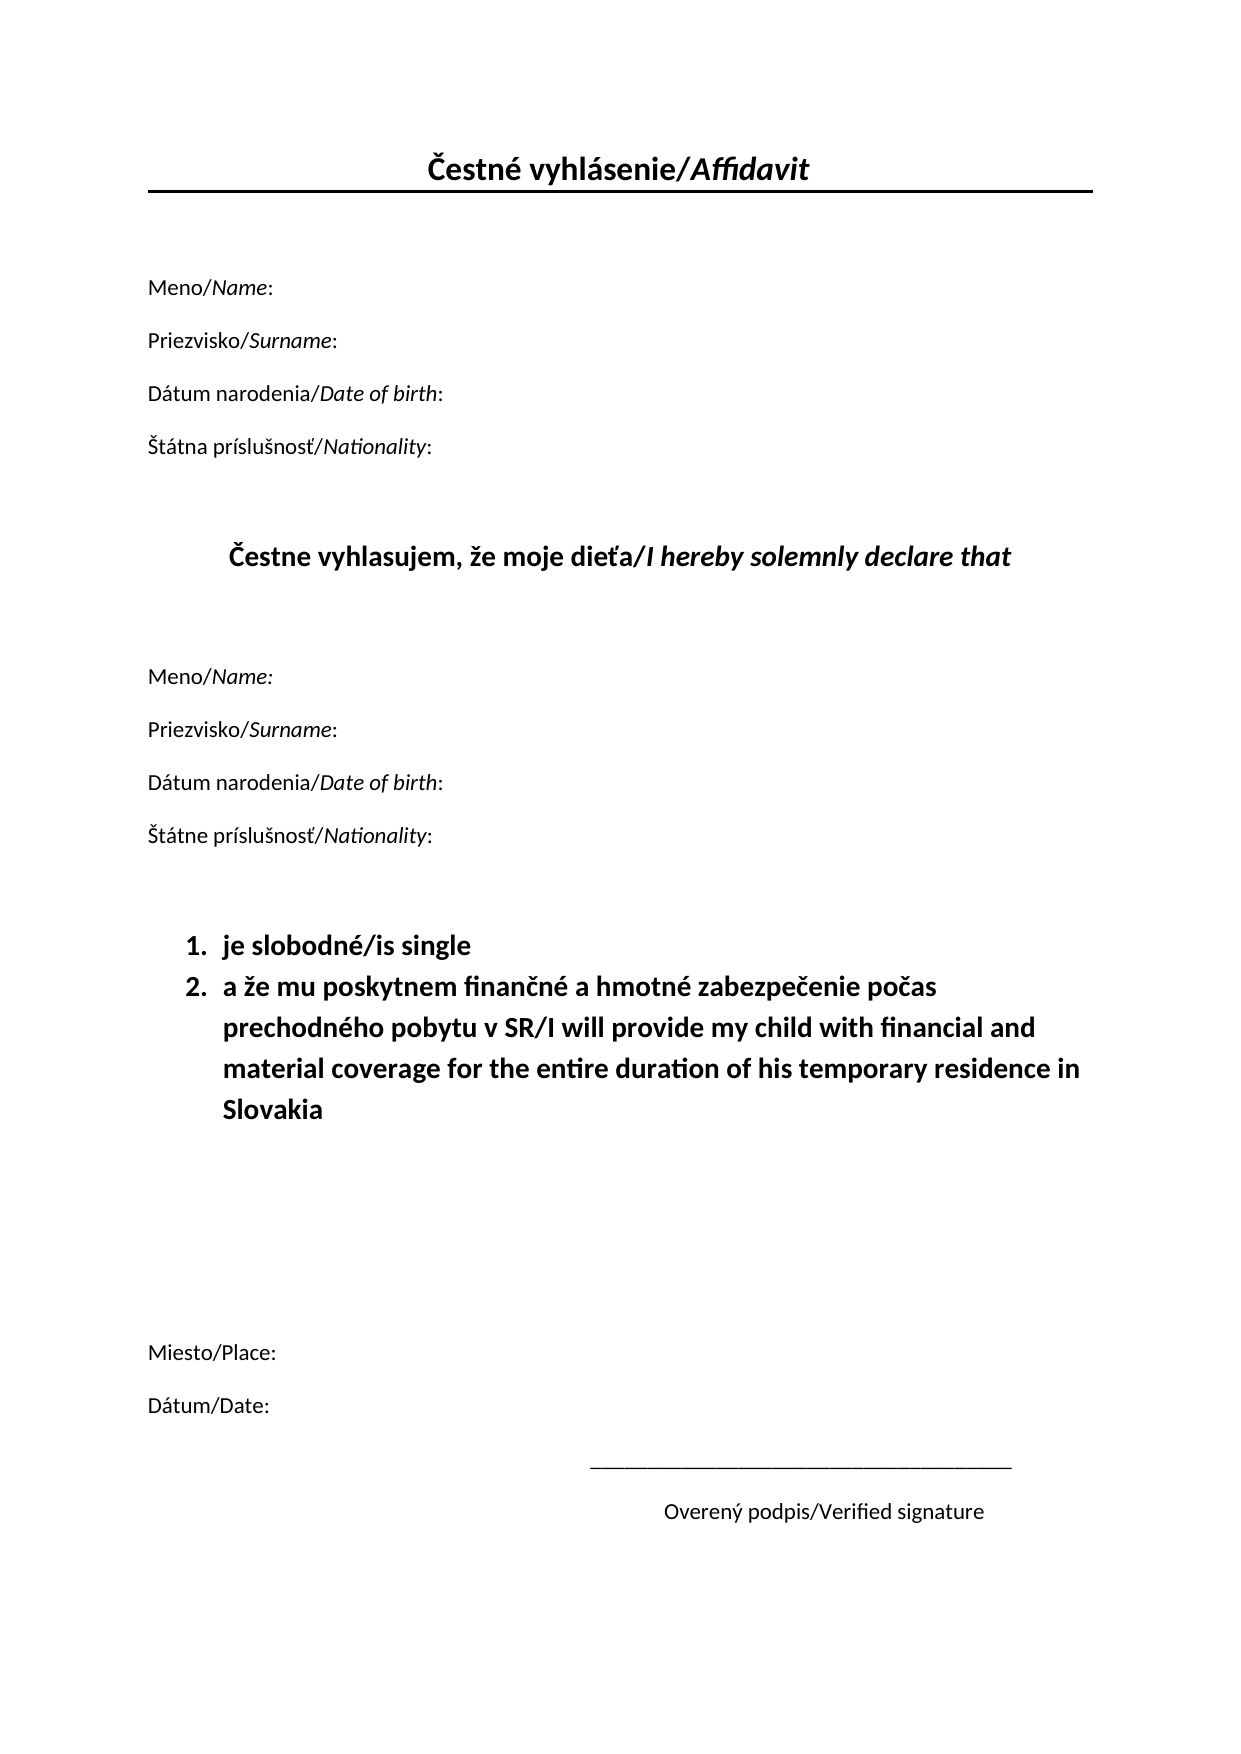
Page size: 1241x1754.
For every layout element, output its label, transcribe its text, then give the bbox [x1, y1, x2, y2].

text Dátum/Date: [148, 1391, 1093, 1419]
text Priezvisko/Surname: [148, 326, 1093, 354]
text Meno/Name: [148, 273, 1093, 301]
text Čestne vyhlasujem, že moje dieťa/I hereby solemnly declare that [148, 538, 1093, 574]
text Meno/Name: [148, 662, 1093, 690]
text Priezvisko/Surname: [148, 715, 1093, 743]
text _____________________________________ [148, 1444, 1093, 1472]
list je slobodné/is single [185, 927, 1093, 963]
text Overený podpis/Verified signature [148, 1497, 1093, 1525]
text Dátum narodenia/Date of birth: [148, 768, 1093, 796]
text Miesto/Place: [148, 1338, 1093, 1366]
text Štátne príslušnosť/Nationality: [148, 821, 1093, 849]
text Čestné vyhlásenie/Affidavit [148, 148, 1093, 190]
text Štátna príslušnosť/Nationality: [148, 432, 1093, 461]
text Dátum narodenia/Date of birth: [148, 379, 1093, 407]
list a že mu poskytnem finančné a hmotné zabezpečenie počas prechodného pobytu v SR/I will provide my child with financial and material coverage for the entire duration of his temporary residence in Slovakia [185, 968, 1093, 1127]
